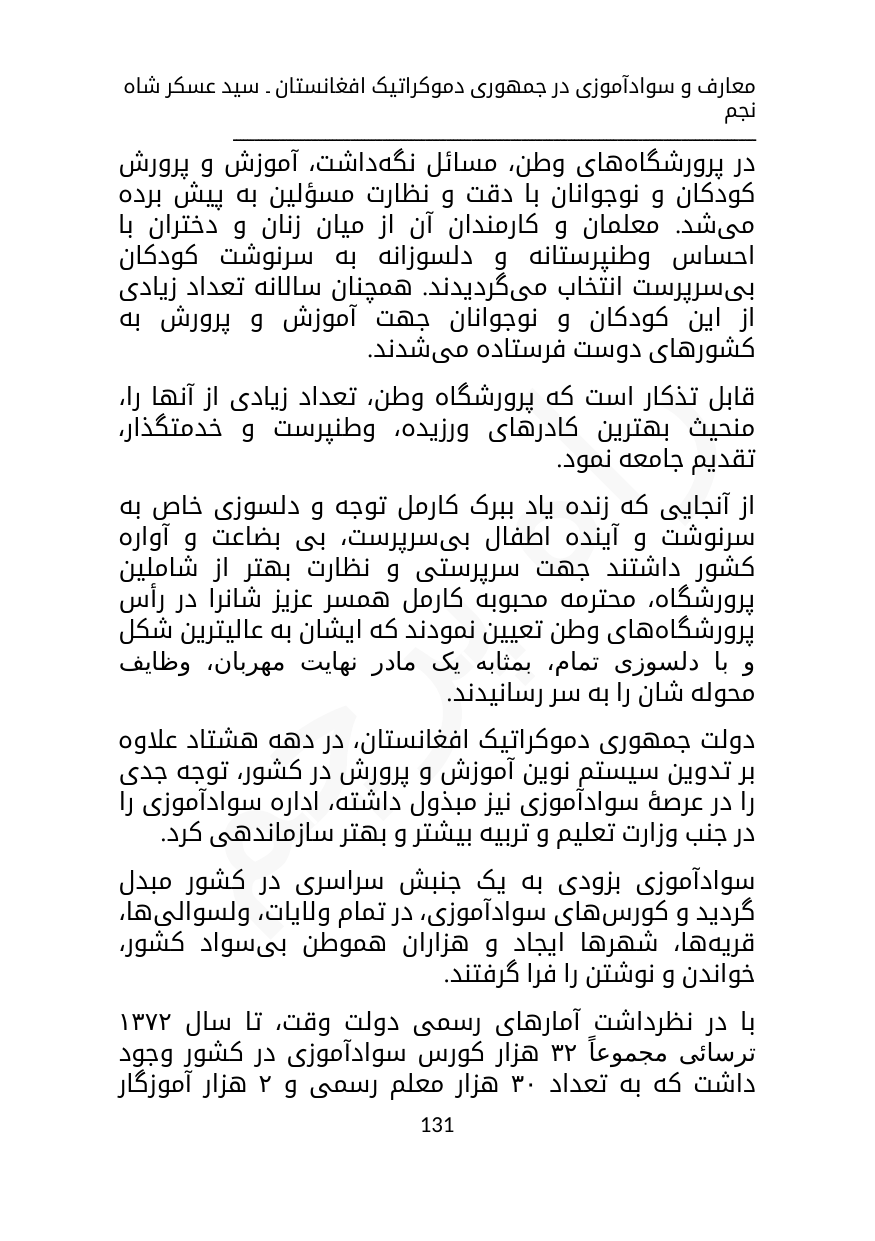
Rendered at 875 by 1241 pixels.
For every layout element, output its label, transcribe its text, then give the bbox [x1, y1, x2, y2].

text از آنجایی که زنده یاد ببرک کارمل توجه و دلسوزی خاص به سرنوشت و آینده اطفال بی‌سرپرست، بی بضاعت و آواره کشور داشتند جهت سرپرستی و نظارت بهتر از شاملین پرورشگاه، محترمه محبوبه کارمل همسر عزیز شانرا در رأس پرورشگاه‌های وطن تعیین نمودند که ایشان به عالیترین شکل و با دلسوزی تمام، بمثابه یک مادر نهایت مهربان، وظایف محوله شان را به سر رسانیدند. [118, 491, 756, 706]
text در پرورشگاه‌های وطن، مسائل نگه‌داشت، آموزش و پرورش کودکان و نوجوانان با دقت و نظارت مسؤلین به پیش برده می‌شد. معلمان و کارمندان آن از میان زنان و دختران با احساس وطنپرستانه و دلسوزانه به سرنوشت کودکان بی‌سرپرست انتخاب می‌گردیدند. همچنان سالانه تعداد زیادی از این کودکان و نوجوانان جهت آموزش و پرورش به کشورهای دوست فرستاده می‌شدند. [118, 148, 756, 363]
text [118, 1007, 756, 1098]
text سوادآموزی بزودی به یک جنبش سراسری در کشور مبدل گردید و کورس‌های سوادآموزی، در تمام ولایات، ولسوالی‌ها، قریه‌ها، شهرها ایجاد و هزاران هموطن بی‌سواد کشور، خواندن و نوشتن را فرا گرفتند. [118, 866, 756, 988]
text دولت جمهوری دموکراتیک افغانستان، در دهه هشتاد علاوه بر تدوین سیستم نوین آموزش و پرورش در کشور، توجه جدی را در عرصۀ سوادآموزی نیز مبذول داشته، اداره سوادآموزی را در جنب وزارت تعلیم و تربیه بیشتر و بهتر سازماندهی کرد. [118, 725, 756, 847]
text قابل تذکار است که پرورشگاه وطن، تعداد زیادی از آنها را، منحیث بهترین کادرهای ورزیده، وطنپرست و خدمتگذار، تقدیم جامعه نمود. [118, 382, 756, 472]
